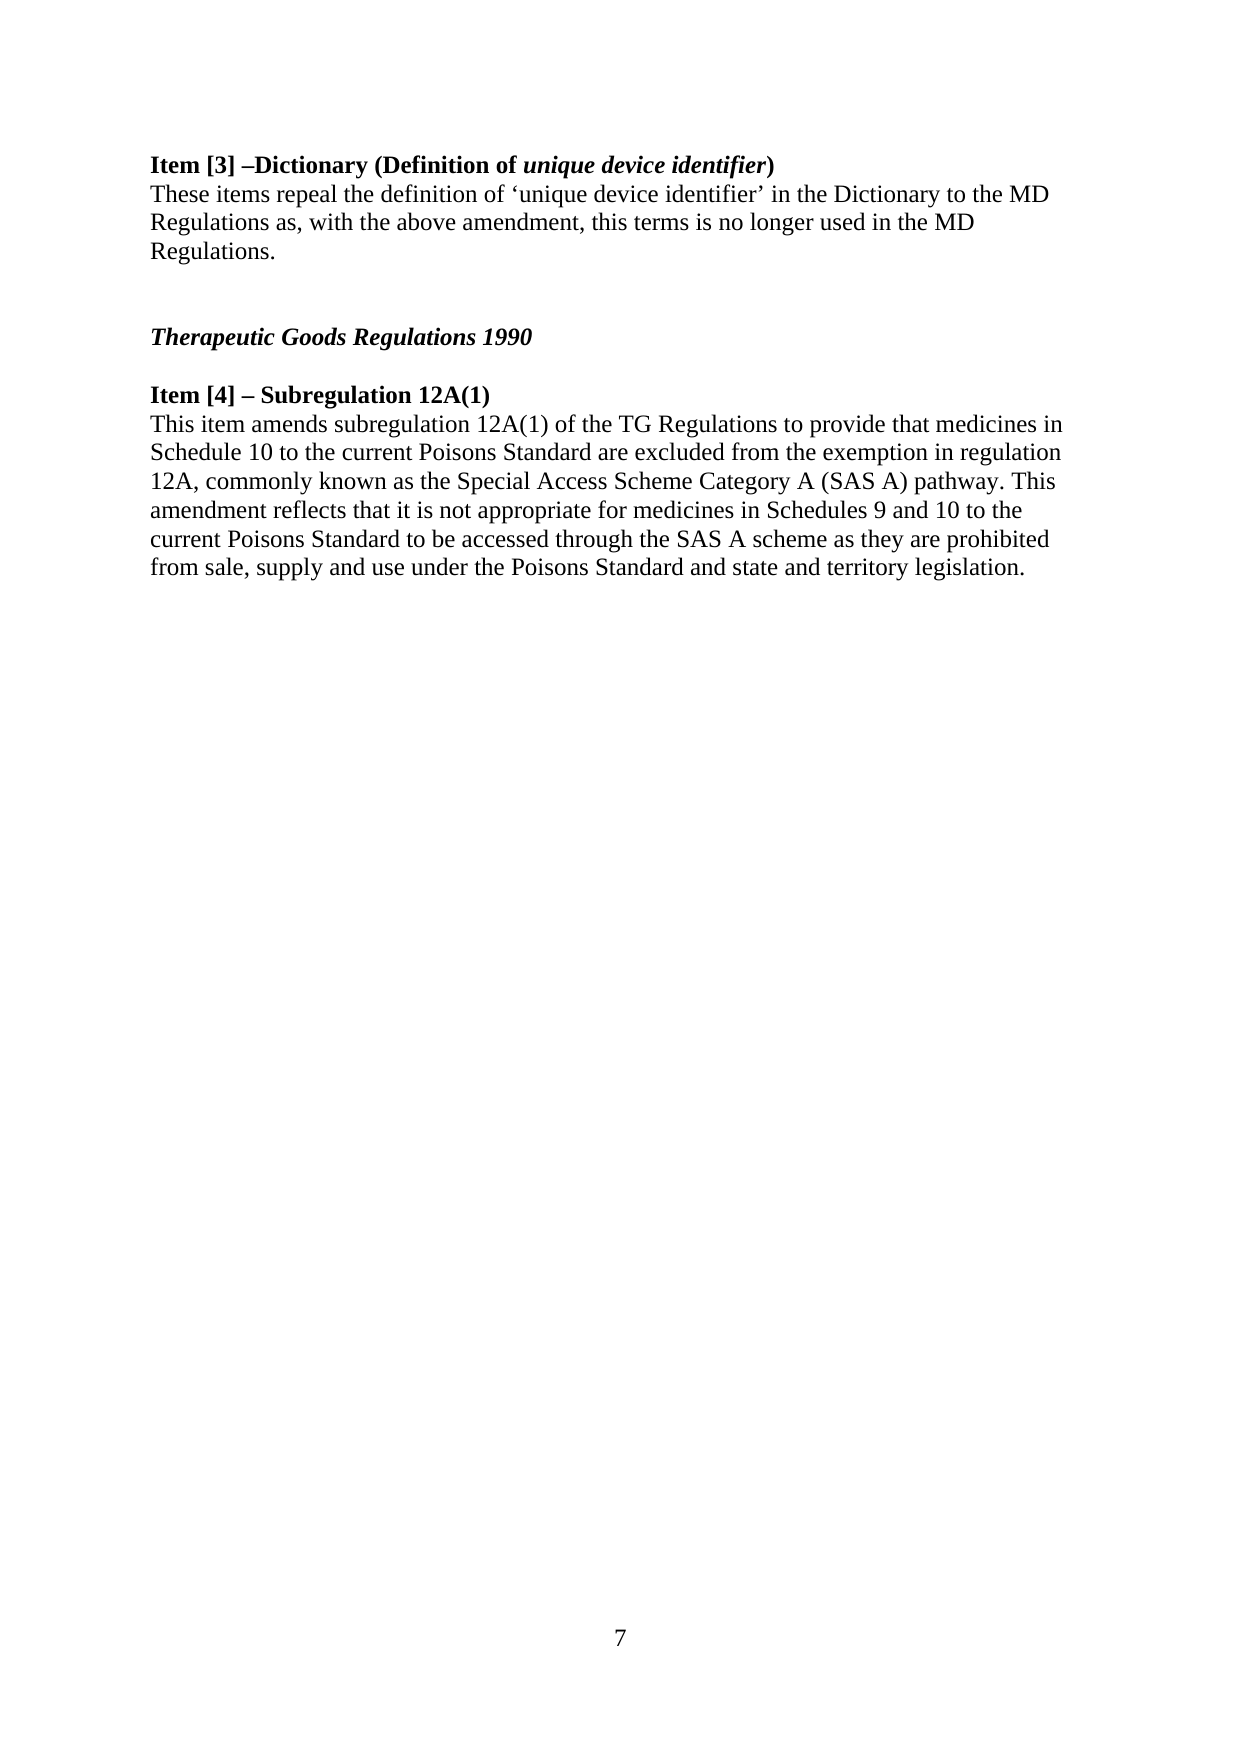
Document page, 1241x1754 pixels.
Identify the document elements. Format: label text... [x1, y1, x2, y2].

text Item [3] –Dictionary (Definition of unique device identifier) These items repeal the definition of ‘unique device identifier’ in the Dictionary to the MD Regulations as, with the above amendment, this terms is no longer used in the MD Regulations. [150, 150, 1090, 265]
text Therapeutic Goods Regulations 1990 [150, 322, 1090, 351]
text Item [4] – Subregulation 12A(1) [150, 380, 1090, 409]
text This item amends subregulation 12A(1) of the TG Regulations to provide that medicines in Schedule 10 to the current Poisons Standard are excluded from the exemption in regulation 12A, commonly known as the Special Access Scheme Category A (SAS A) pathway. This amendment reflects that it is not appropriate for medicines in Schedules 9 and 10 to the current Poisons Standard to be accessed through the SAS A scheme as they are prohibited from sale, supply and use under the Poisons Standard and state and territory legislation. [150, 409, 1090, 581]
